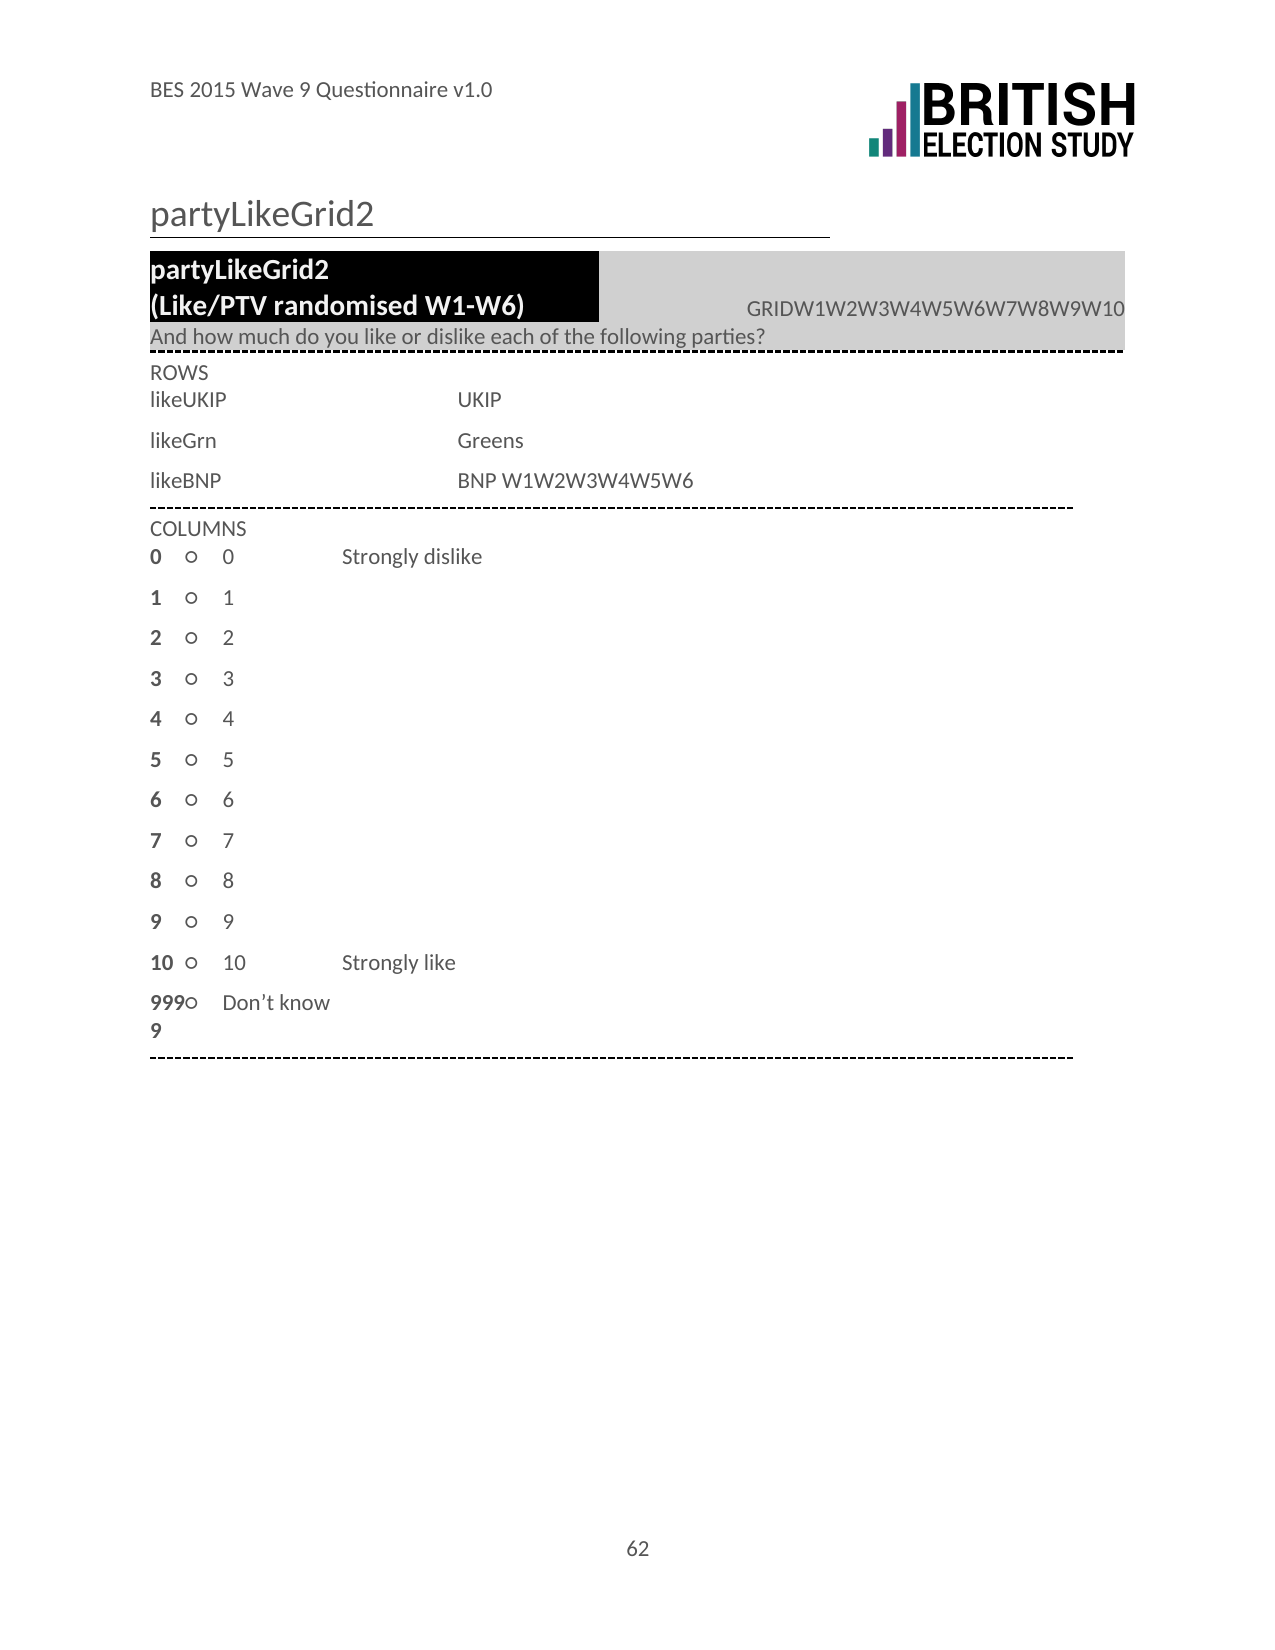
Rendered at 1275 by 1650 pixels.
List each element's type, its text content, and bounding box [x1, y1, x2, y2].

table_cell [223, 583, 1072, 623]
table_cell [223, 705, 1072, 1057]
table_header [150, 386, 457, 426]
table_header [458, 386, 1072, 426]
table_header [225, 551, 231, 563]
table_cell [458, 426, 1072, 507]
text partyLikeGrid2 [150, 189, 830, 237]
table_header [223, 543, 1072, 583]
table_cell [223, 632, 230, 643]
text COLUMNS [150, 514, 1125, 542]
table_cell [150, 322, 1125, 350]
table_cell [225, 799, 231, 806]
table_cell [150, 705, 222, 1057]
text ROWS [150, 358, 1125, 386]
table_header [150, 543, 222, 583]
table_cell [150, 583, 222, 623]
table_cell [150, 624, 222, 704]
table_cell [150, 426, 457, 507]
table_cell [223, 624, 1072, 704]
picture [867, 75, 1139, 165]
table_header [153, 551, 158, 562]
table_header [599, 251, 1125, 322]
